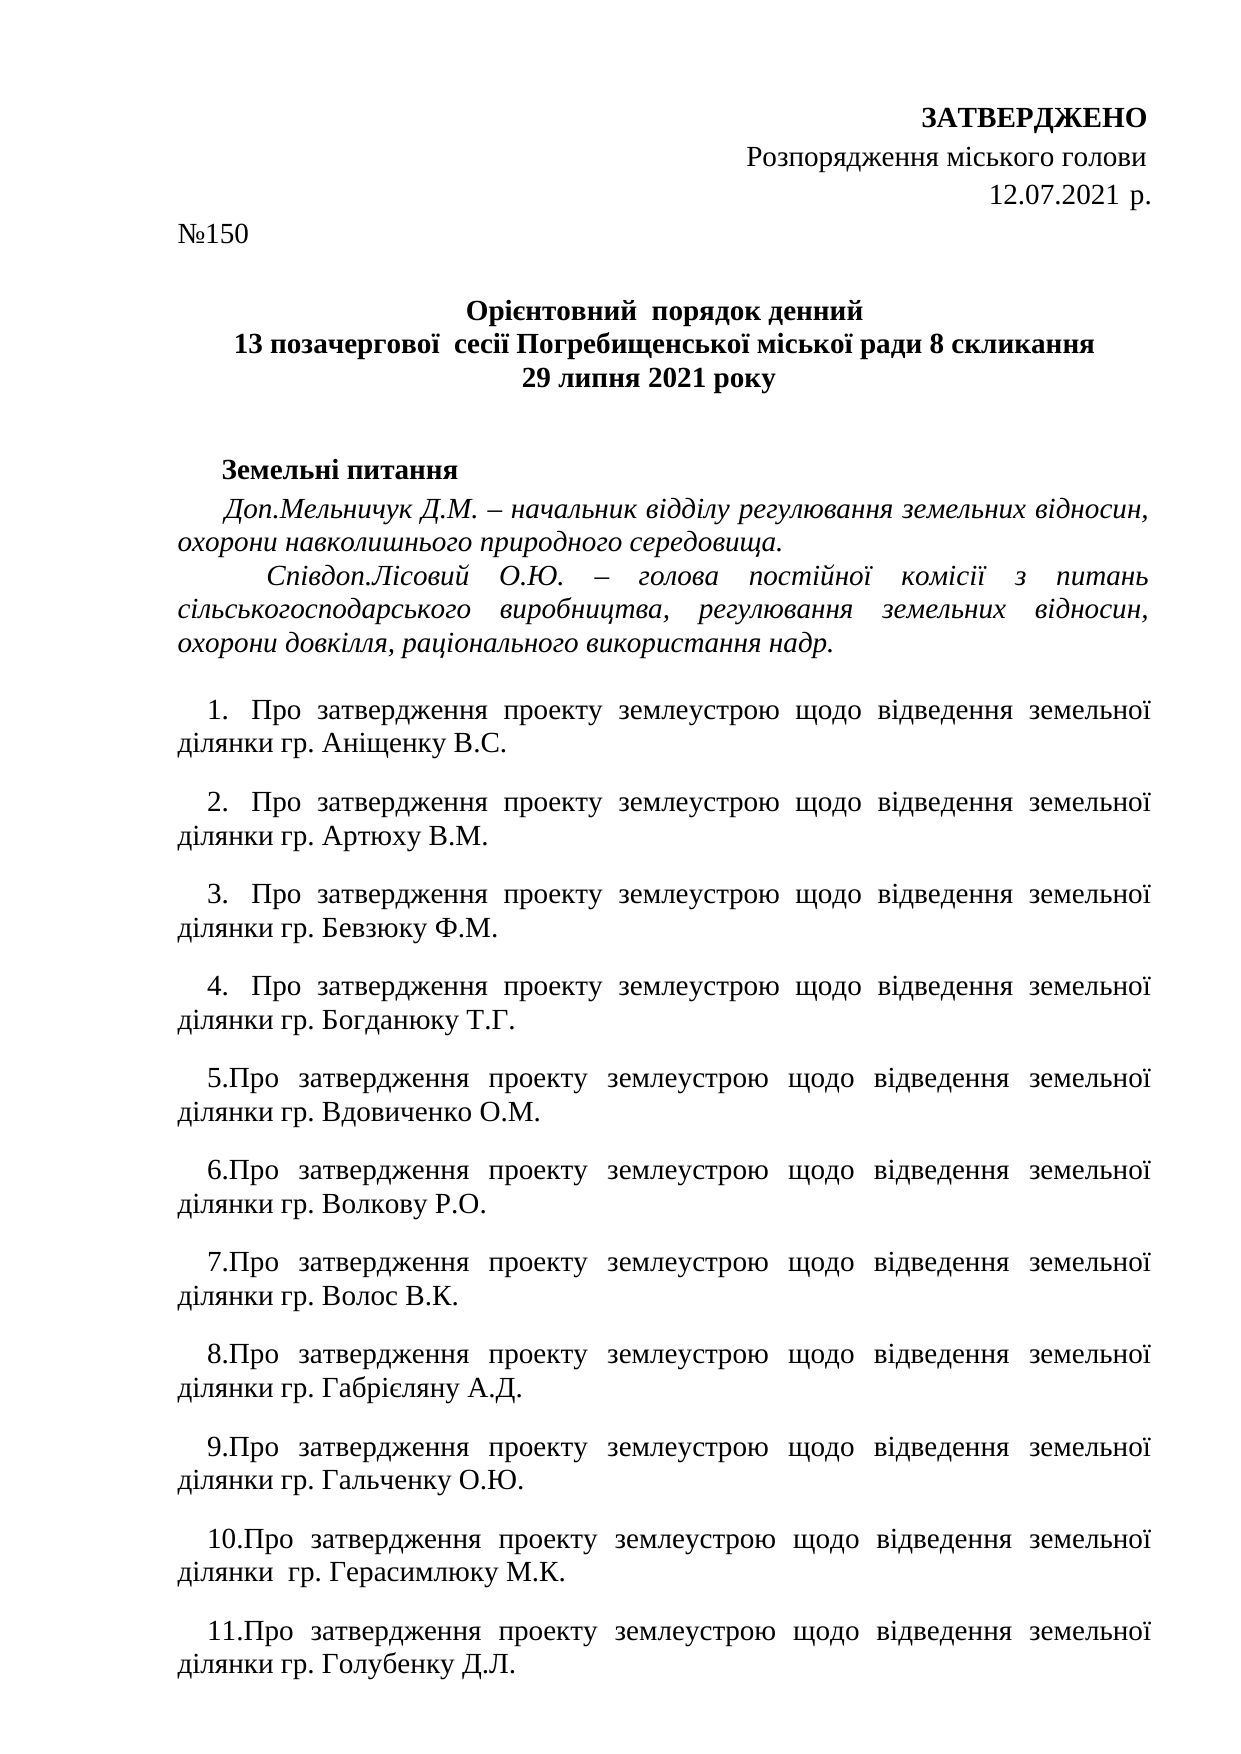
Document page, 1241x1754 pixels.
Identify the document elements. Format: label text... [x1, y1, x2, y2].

text 11.Про затвердження проекту землеустрою щодо відведення земельної ділянки гр. Голубенку Д.Л. [177, 1613, 1152, 1680]
text 4. Про затвердження проекту землеустрою щодо відведення земельної ділянки гр. Богданюку Т.Г. [177, 968, 1152, 1035]
text 8.Про затвердження проекту землеустрою щодо відведення земельної ділянки гр. Габрієляну А.Д. [177, 1337, 1152, 1404]
text Доп.Мельничук Д.М. – начальник відділу регулювання земельних відносин, охорони навколишнього природного середовища. [177, 491, 1152, 558]
text 7.Про затвердження проекту землеустрою щодо відведення земельної ділянки гр. Волос В.К. [177, 1244, 1152, 1312]
text 10.Про затвердження проекту землеустрою щодо відведення земельної ділянки гр. Герасимлюку М.К. [177, 1521, 1152, 1588]
text Співдоп.Лісовий О.Ю. – голова постійної комісії з питань сільськогосподарського виробництва, регулювання земельних відносин, охорони довкілля, раціонального використання надр. [177, 558, 1152, 658]
text Розпорядження міського голови [177, 139, 1152, 172]
text 2. Про затвердження проекту землеустрою щодо відведення земельної ділянки гр. Артюху В.М. [177, 784, 1152, 851]
list 29 липня 2021 року [463, 360, 1137, 394]
text ЗАТВЕРДЖЕНО [177, 100, 1152, 134]
text 5.Про затвердження проекту землеустрою щодо відведення земельної ділянки гр. Вдовиченко О.М. [177, 1060, 1152, 1127]
text Орієнтовний порядок денний [177, 293, 1137, 327]
text 13 позачергової сесії Погребищенської міської ради 8 скликання [177, 327, 1137, 360]
text Земельні питання [177, 452, 1152, 486]
text 1. Про затвердження проекту землеустрою щодо відведення земельної ділянки гр. Аніщенку В.С. [177, 692, 1152, 759]
text 9.Про затвердження проекту землеустрою щодо відведення земельної ділянки гр. Гальченку О.Ю. [177, 1429, 1152, 1496]
text 3. Про затвердження проекту землеустрою щодо відведення земельної ділянки гр. Бевзюку Ф.М. [177, 876, 1152, 943]
text 12.07.2021 р. №150 [177, 177, 1152, 249]
text 6.Про затвердження проекту землеустрою щодо відведення земельної ділянки гр. Волкову Р.О. [177, 1152, 1152, 1219]
